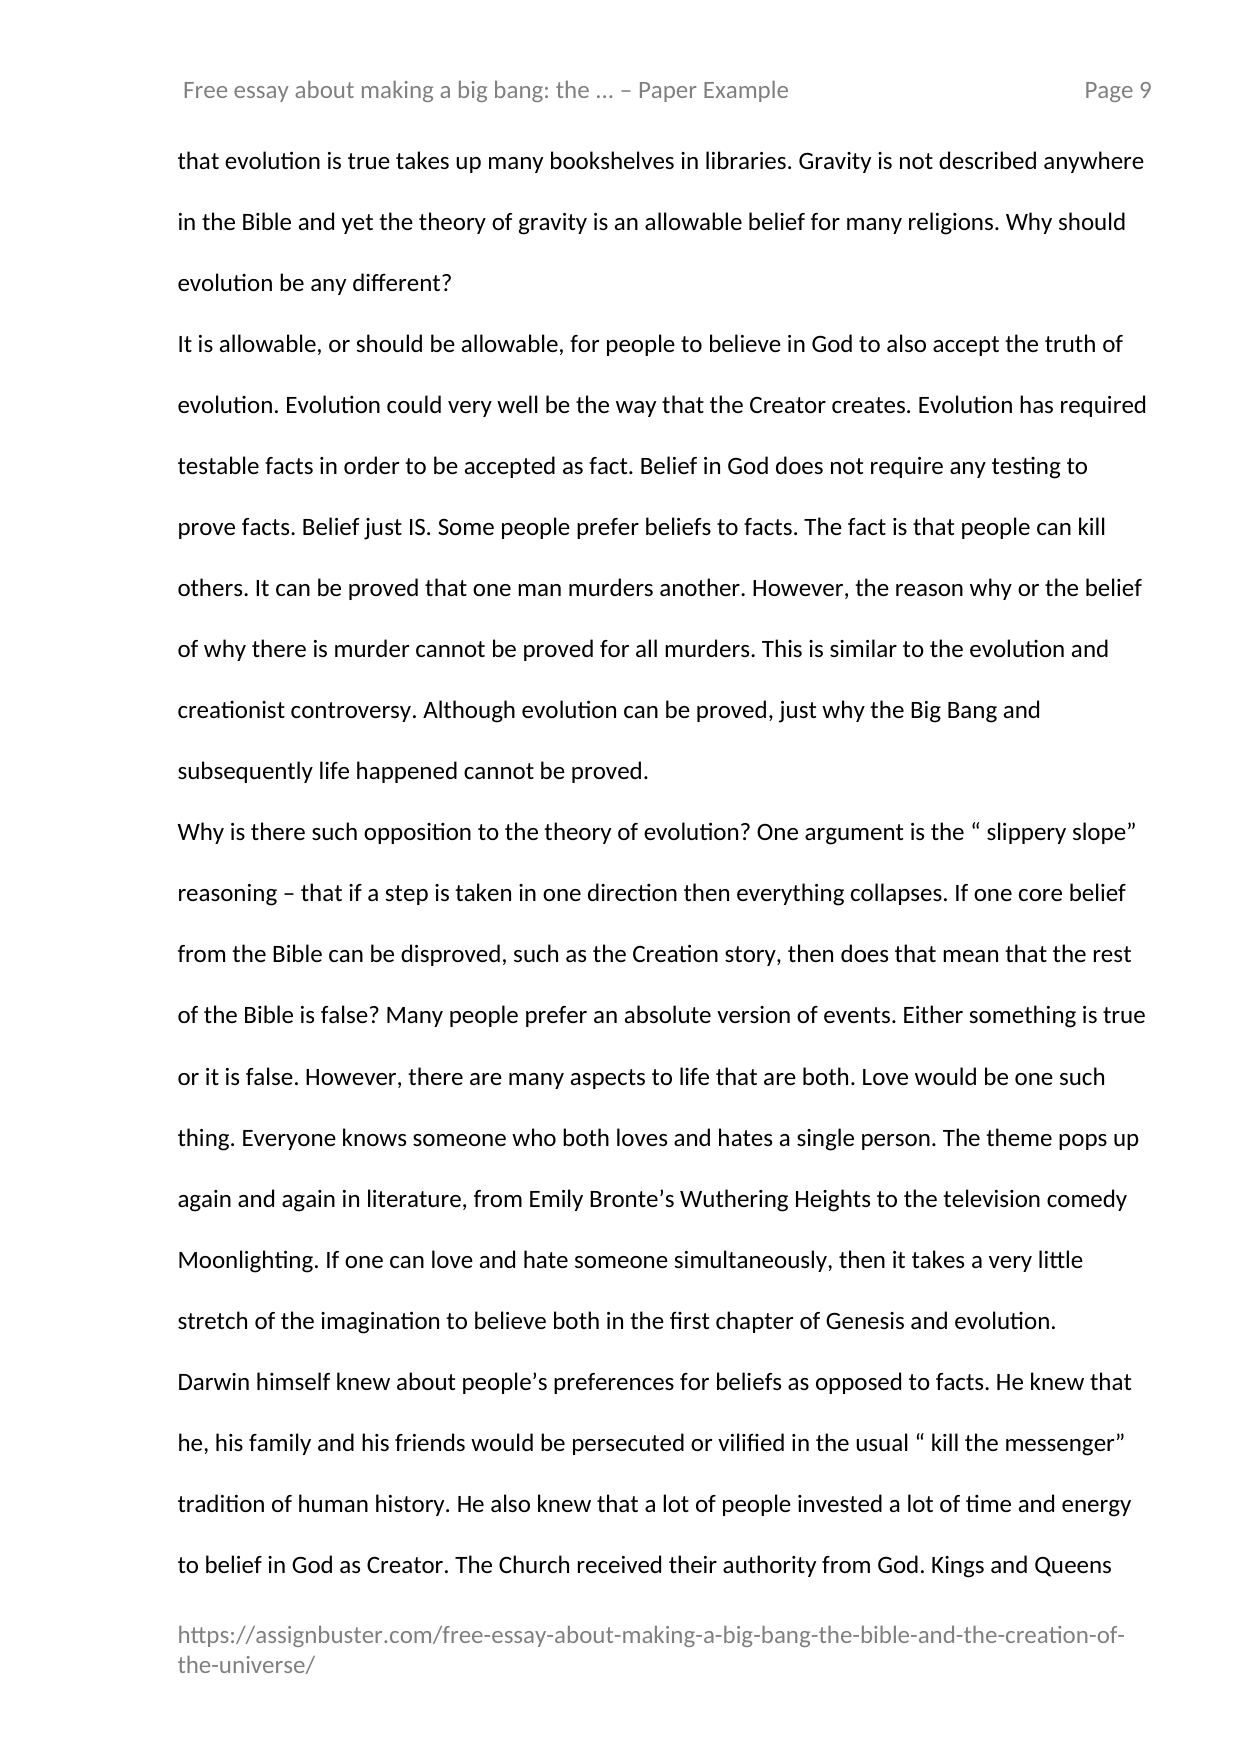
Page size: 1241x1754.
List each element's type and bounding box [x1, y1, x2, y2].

text [177, 145, 1152, 1579]
